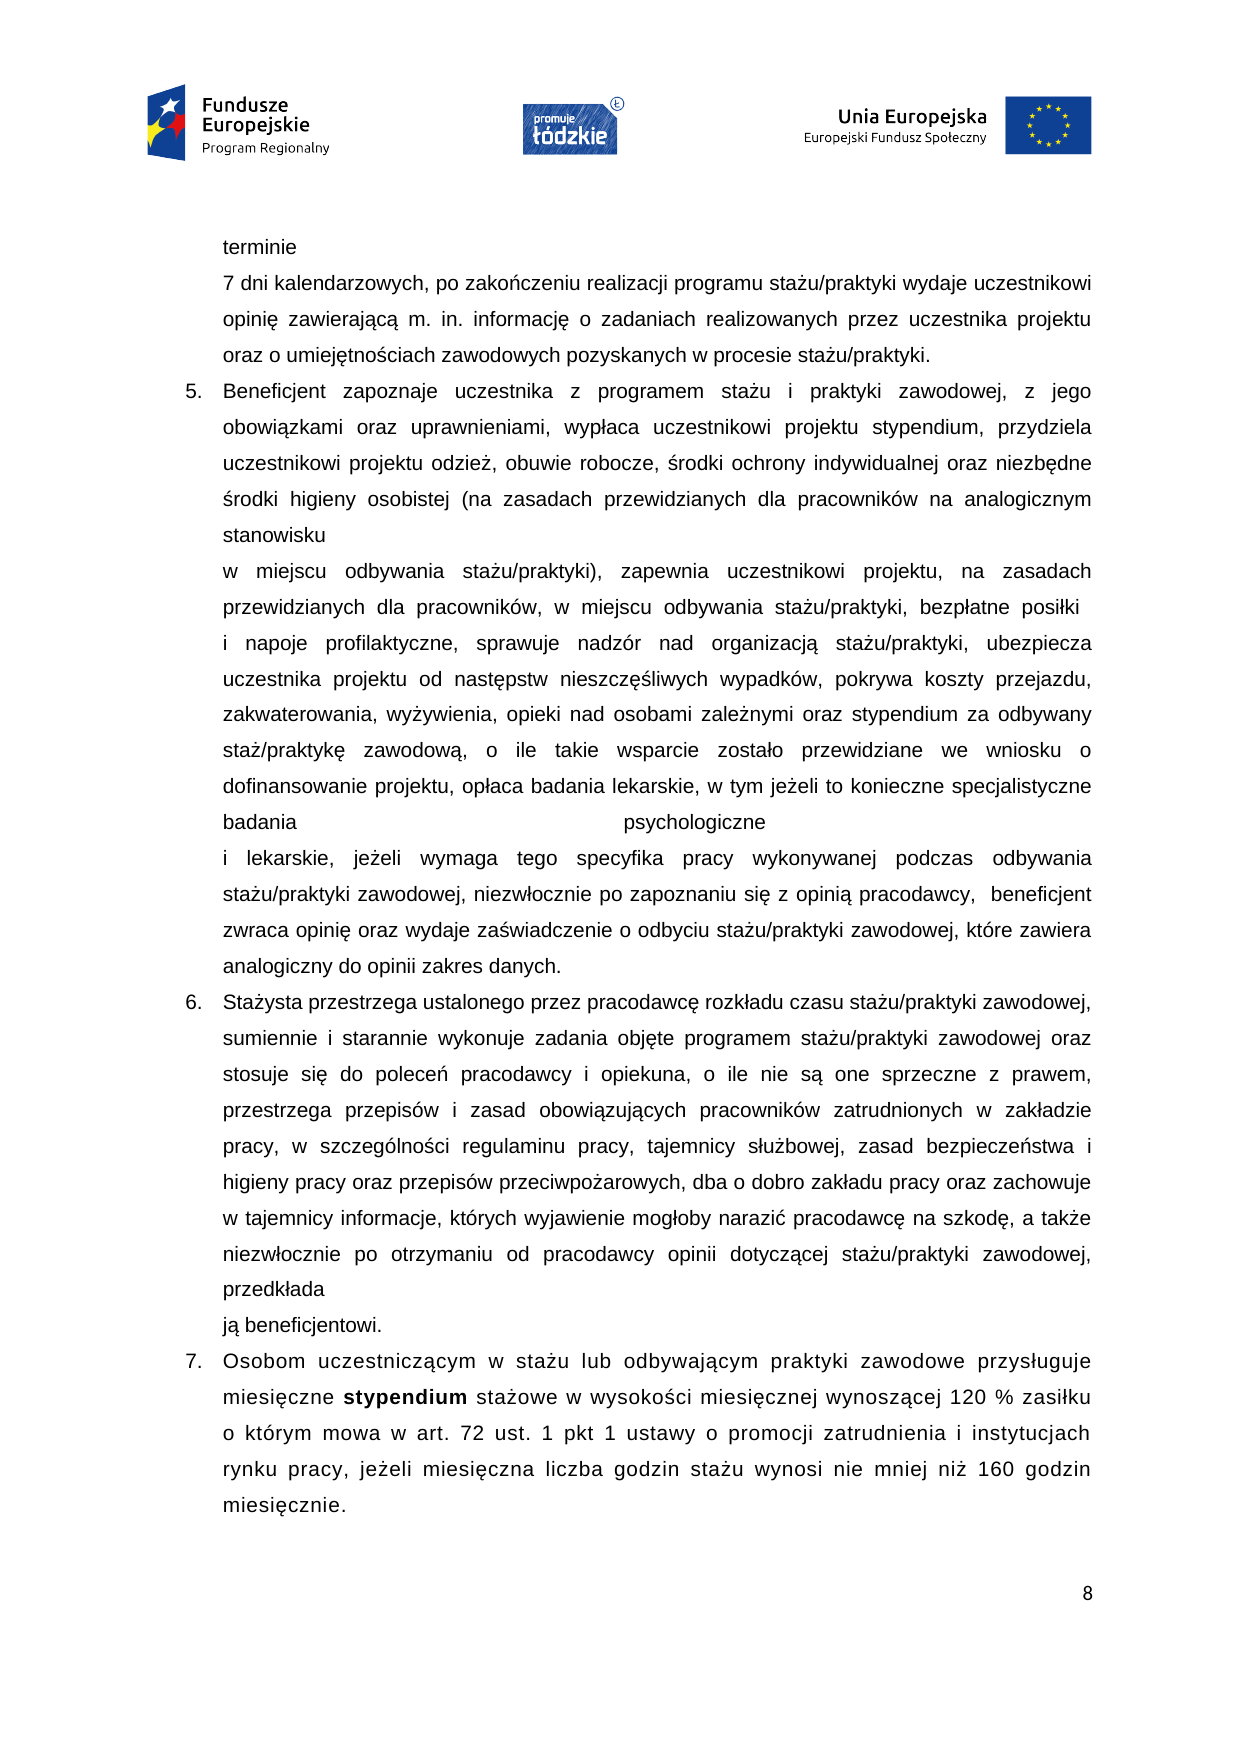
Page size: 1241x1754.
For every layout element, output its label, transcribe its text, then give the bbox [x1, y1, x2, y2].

picture [147, 84, 1092, 161]
list Beneficjent zapoznaje uczestnika z programem stażu i praktyki zawodowej, z jego obowiązkami oraz uprawnieniami, wypłaca uczestnikowi projektu stypendium, przydziela uczestnikowi projektu odzież, obuwie robocze, środki ochrony indywidualnej oraz niezbędne środki higieny osobistej (na zasadach przewidzianych dla pracowników na analogicznym stanowisku w miejscu odbywania stażu/praktyki), zapewnia uczestnikowi projektu, na zasadach przewidzianych dla pracowników, w miejscu odbywania stażu/praktyki, bezpłatne posiłki i napoje profilaktyczne, sprawuje nadzór nad organizacją stażu/praktyki, ubezpiecza uczestnika projektu od następstw nieszczęśliwych wypadków, pokrywa koszty przejazdu, zakwaterowania, wyżywienia, opieki nad osobami zależnymi oraz stypendium za odbywany staż/praktykę zawodową, o ile takie wsparcie zostało przewidziane we wniosku o dofinansowanie projektu, opłaca badania lekarskie, w tym jeżeli to konieczne specjalistyczne badania psychologiczne i lekarskie, jeżeli wymaga tego specyfika pracy wykonywanej podczas odbywania stażu/praktyki zawodowej, niezwłocznie po zapoznaniu się z opinią pracodawcy, beneficjent zwraca opinię oraz wydaje zaświadczenie o odbyciu stażu/praktyki zawodowej, które zawiera analogiczny do opinii zakres danych. [185, 379, 1093, 978]
list Osobom uczestniczącym w stażu lub odbywającym praktyki zawodowe przysługuje miesięczne stypendium stażowe w wysokości miesięcznej wynoszącej 120 % zasiłku o którym mowa w art. 72 ust. 1 pkt 1 ustawy o promocji zatrudnienia i instytucjach rynku pracy, jeżeli miesięczna liczba godzin stażu wynosi nie mniej niż 160 godzin miesięcznie. [185, 1349, 1093, 1517]
list Stażysta przestrzega ustalonego przez pracodawcę rozkładu czasu stażu/praktyki zawodowej, sumiennie i starannie wykonuje zadania objęte programem stażu/praktyki zawodowej oraz stosuje się do poleceń pracodawcy i opiekuna, o ile nie są one sprzeczne z prawem, przestrzega przepisów i zasad obowiązujących pracowników zatrudnionych w zakładzie pracy, w szczególności regulaminu pracy, tajemnicy służbowej, zasad bezpieczeństwa i higieny pracy oraz przepisów przeciwpożarowych, dba o dobro zakładu pracy oraz zachowuje w tajemnicy informacje, których wyjawienie mogłoby narazić pracodawcę na szkodę, a także niezwłocznie po otrzymaniu od pracodawcy opinii dotyczącej stażu/praktyki zawodowej, przedkłada ją beneficjentowi. [185, 990, 1093, 1337]
